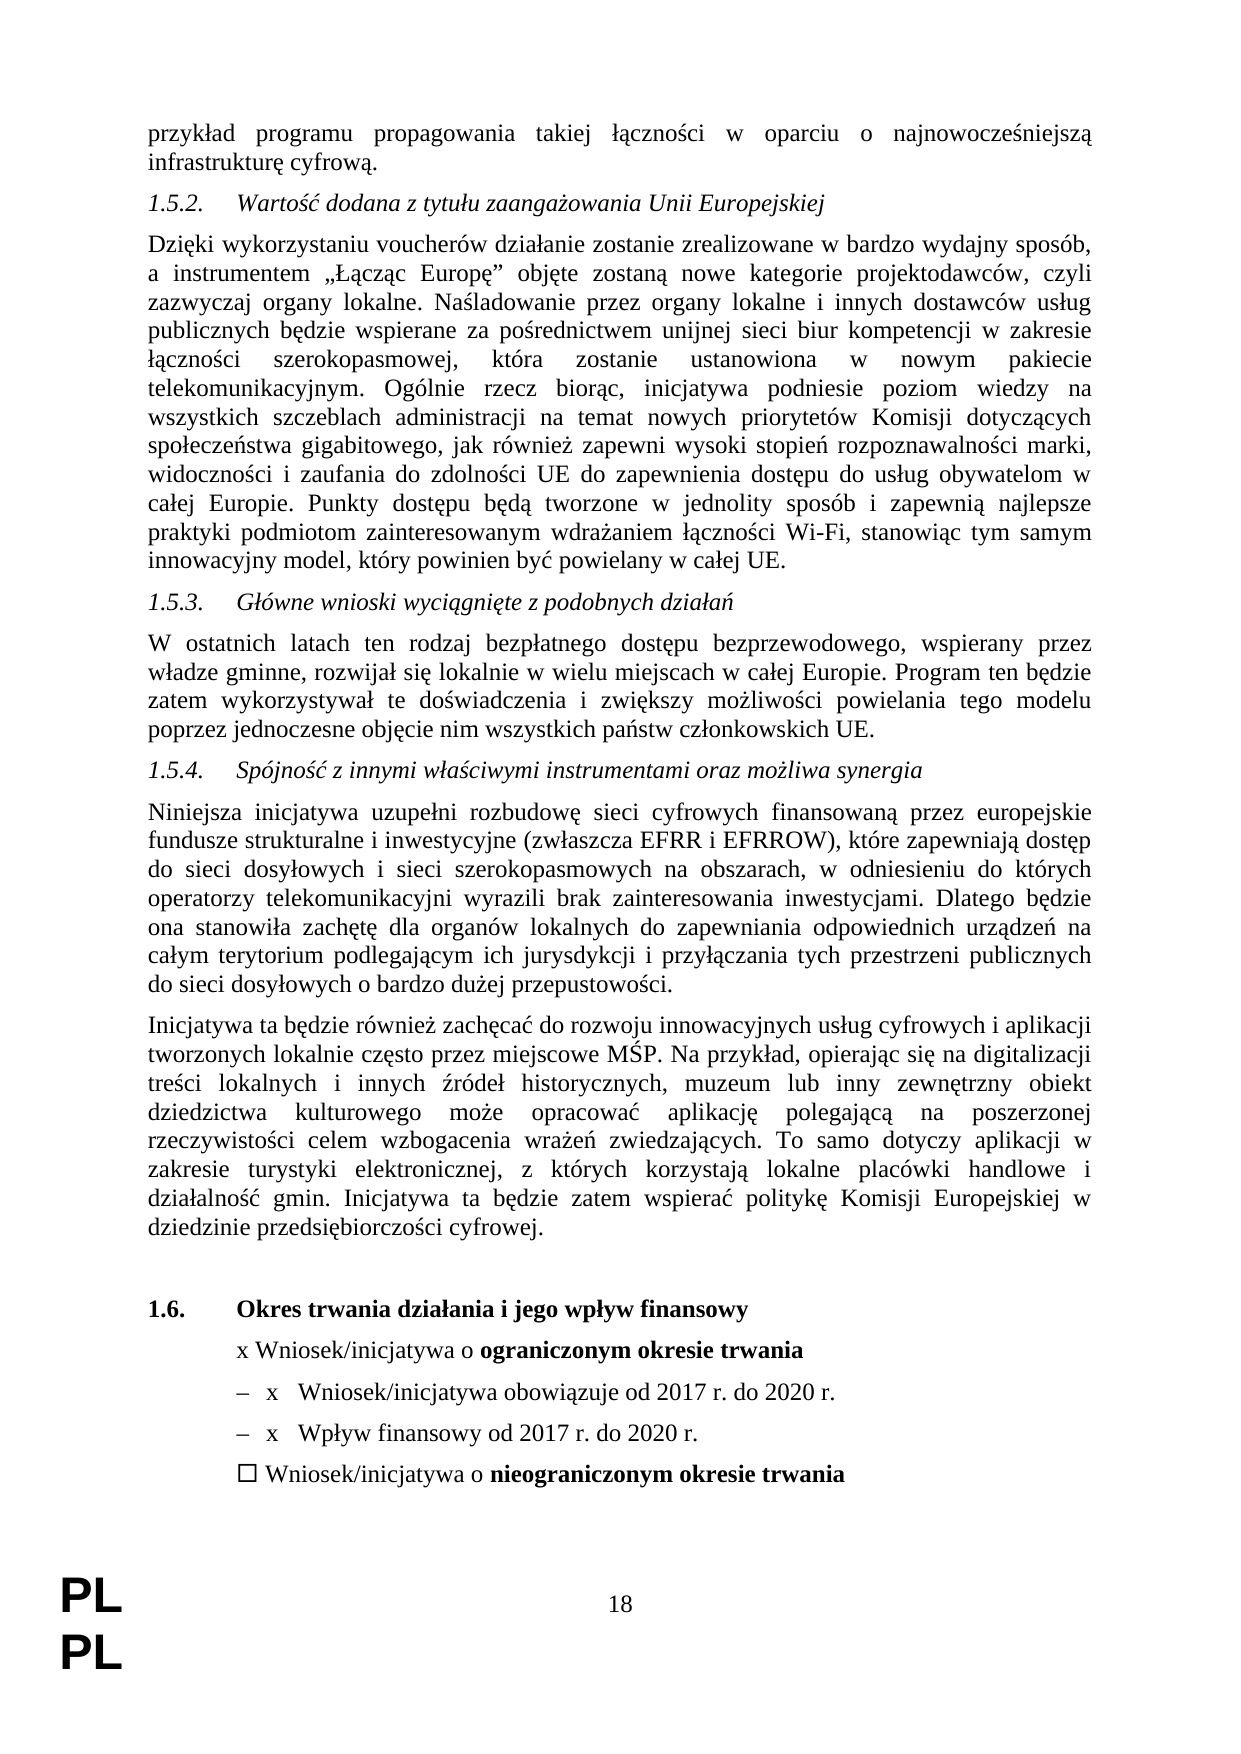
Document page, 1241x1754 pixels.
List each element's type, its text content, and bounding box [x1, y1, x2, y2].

list x Wpływ finansowy od 2017 r. do 2020 r. [236, 1418, 1092, 1447]
list x Wniosek/inicjatywa obowiązuje od 2017 r. do 2020 r. [236, 1377, 1092, 1406]
text W ostatnich latach ten rodzaj bezpłatnego dostępu bezprzewodowego, wspierany przez władze gminne, rozwijał się lokalnie w wielu miejscach w całej Europie. Program ten będzie zatem wykorzystywał te doświadczenia i zwiększy możliwości powielania tego modelu poprzez jednoczesne objęcie nim wszystkich państw członkowskich UE. [148, 628, 1092, 743]
subtitle 1.5.4. Spójność z innymi właściwymi instrumentami oraz możliwa synergia [148, 756, 1092, 784]
subtitle 1.6. Okres trwania działania i jego wpływ finansowy [148, 1294, 1092, 1323]
text Inicjatywa ta będzie również zachęcać do rozwoju innowacyjnych usług cyfrowych i aplikacji tworzonych lokalnie często przez miejscowe MŚP. Na przykład, opierając się na digitalizacji treści lokalnych i innych źródeł historycznych, muzeum lub inny zewnętrzny obiekt dziedzictwa kulturowego może opracować aplikację polegającą na poszerzonej rzeczywistości celem wzbogacenia wrażeń zwiedzających. To samo dotyczy aplikacji w zakresie turystyki elektronicznej, z których korzystają lokalne placówki handlowe i działalność gmin. Inicjatywa ta będzie zatem wspierać politykę Komisji Europejskiej w dziedzinie przedsiębiorczości cyfrowej. [148, 1011, 1092, 1241]
text Wniosek/inicjatywa o nieograniczonym okresie trwania [236, 1459, 1092, 1488]
text x Wniosek/inicjatywa o ograniczonym okresie trwania [236, 1336, 1092, 1364]
subtitle 1.5.2. Wartość dodana z tytułu zaangażowania Unii Europejskiej [148, 188, 1092, 217]
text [148, 118, 1092, 176]
text Niniejsza inicjatywa uzupełni rozbudowę sieci cyfrowych finansowaną przez europejskie fundusze strukturalne i inwestycyjne (zwłaszcza EFRR i EFRROW), które zapewniają dostęp do sieci dosyłowych i sieci szerokopasmowych na obszarach, w odniesieniu do których operatorzy telekomunikacyjni wyrazili brak zainteresowania inwestycjami. Dlatego będzie ona stanowiła zachętę dla organów lokalnych do zapewniania odpowiednich urządzeń na całym terytorium podlegającym ich jurysdykcji i przyłączania tych przestrzeni publicznych do sieci dosyłowych o bardzo dużej przepustowości. [148, 797, 1092, 998]
subtitle 1.5.3. Główne wnioski wyciągnięte z podobnych działań [148, 587, 1092, 616]
text Dzięki wykorzystaniu voucherów działanie zostanie zrealizowane w bardzo wydajny sposób, a instrumentem „Łącząc Europę” objęte zostaną nowe kategorie projektodawców, czyli zazwyczaj organy lokalne. Naśladowanie przez organy lokalne i innych dostawców usług publicznych będzie wspierane za pośrednictwem unijnej sieci biur kompetencji w zakresie łączności szerokopasmowej, która zostanie ustanowiona w nowym pakiecie telekomunikacyjnym. Ogólnie rzecz biorąc, inicjatywa podniesie poziom wiedzy na wszystkich szczeblach administracji na temat nowych priorytetów Komisji dotyczących społeczeństwa gigabitowego, jak również zapewni wysoki stopień rozpoznawalności marki, widoczności i zaufania do zdolności UE do zapewnienia dostępu do usług obywatelom w całej Europie. Punkty dostępu będą tworzone w jednolity sposób i zapewnią najlepsze praktyki podmiotom zainteresowanym wdrażaniem łączności Wi-Fi, stanowiąc tym samym innowacyjny model, który powinien być powielany w całej UE. [148, 229, 1092, 574]
